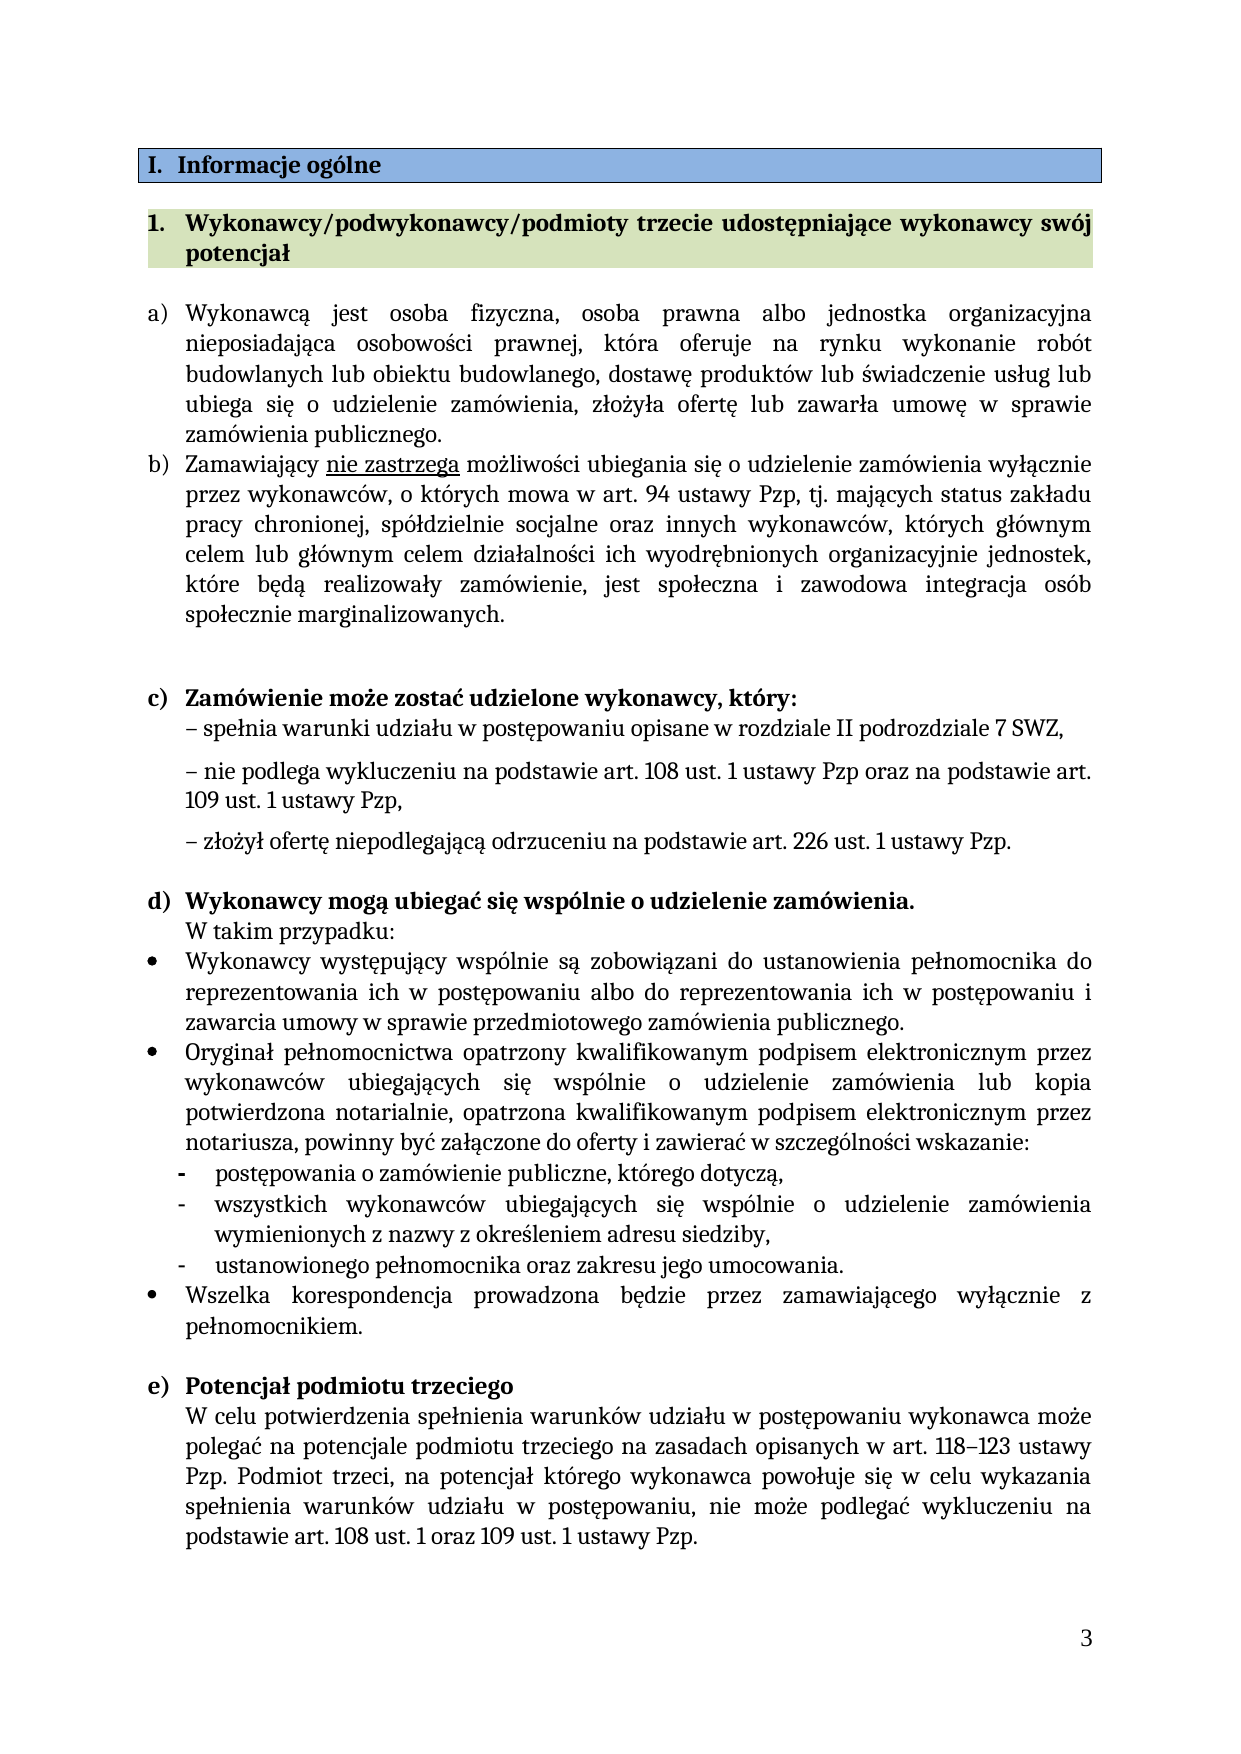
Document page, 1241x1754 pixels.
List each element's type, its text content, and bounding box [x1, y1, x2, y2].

list Potencjał podmiotu trzeciego [148, 1372, 1093, 1401]
list Zamówienie może zostać udzielone wykonawcy, który: [148, 684, 1093, 713]
text – złożył ofertę niepodlegającą odrzuceniu na podstawie art. 226 ust. 1 ustawy Pzp. [148, 827, 1093, 856]
list Informacje ogólne [139, 149, 1101, 182]
text – spełnia warunki udziału w postępowaniu opisane w rozdziale II podrozdziale 7 SWZ, [185, 714, 1093, 743]
list Oryginał pełnomocnictwa opatrzony kwalifikowanym podpisem elektronicznym przez wykonawców ubiegających się wspólnie o udzielenie zamówienia lub kopia potwierdzona notarialnie, opatrzona kwalifikowanym podpisem elektronicznym przez notariusza, powinny być załączone do oferty i zawierać w szczególności wskazanie: [148, 1038, 1093, 1157]
list Wykonawcy mogą ubiegać się wspólnie o udzielenie zamówienia. [148, 887, 1093, 916]
text W celu potwierdzenia spełnienia warunków udziału w postępowaniu wykonawca może polegać na potencjale podmiotu trzeciego na zasadach opisanych w art. 118–123 ustawy Pzp. Podmiot trzeci, na potencjał którego wykonawca powołuje się w celu wykazania spełnienia warunków udziału w postępowaniu, nie może podlegać wykluczeniu na podstawie art. 108 ust. 1 oraz 109 ust. 1 ustawy Pzp. [185, 1402, 1093, 1551]
list ustanowionego pełnomocnika oraz zakresu jego umocowania. [177, 1250, 1093, 1280]
text – nie podlega wykluczeniu na podstawie art. 108 ust. 1 ustawy Pzp oraz na podstawie art. 109 ust. 1 ustawy Pzp, [185, 757, 1093, 814]
list Wykonawcy/podwykonawcy/podmioty trzecie udostępniające wykonawcy swój potencjał [148, 209, 1093, 268]
list wszystkich wykonawców ubiegających się wspólnie o udzielenie zamówienia wymienionych z nazwy z określeniem adresu siedziby, [177, 1189, 1093, 1249]
list postępowania o zamówienie publiczne, którego dotyczą, [177, 1158, 1093, 1188]
list Wszelka korespondencja prowadzona będzie przez zamawiającego wyłącznie z pełnomocnikiem. [148, 1281, 1093, 1340]
list Zamawiający nie zastrzega możliwości ubiegania się o udzielenie zamówienia wyłącznie przez wykonawców, o których mowa w art. 94 ustawy Pzp, tj. mających status zakładu pracy chronionej, spółdzielnie socjalne oraz innych wykonawców, których głównym celem lub głównym celem działalności ich wyodrębnionych organizacyjnie jednostek, które będą realizowały zamówienie, jest społeczna i zawodowa integracja osób społecznie marginalizowanych. [148, 450, 1093, 629]
text W takim przypadku: [185, 917, 1093, 946]
list Wykonawcą jest osoba fizyczna, osoba prawna albo jednostka organizacyjna nieposiadająca osobowości prawnej, która oferuje na rynku wykonanie robót budowlanych lub obiektu budowlanego, dostawę produktów lub świadczenie usług lub ubiega się o udzielenie zamówienia, złożyła ofertę lub zawarła umowę w sprawie zamówienia publicznego. [148, 299, 1093, 448]
list Wykonawcy występujący wspólnie są zobowiązani do ustanowienia pełnomocnika do reprezentowania ich w postępowaniu albo do reprezentowania ich w postępowaniu i zawarcia umowy w sprawie przedmiotowego zamówienia publicznego. [148, 947, 1093, 1036]
